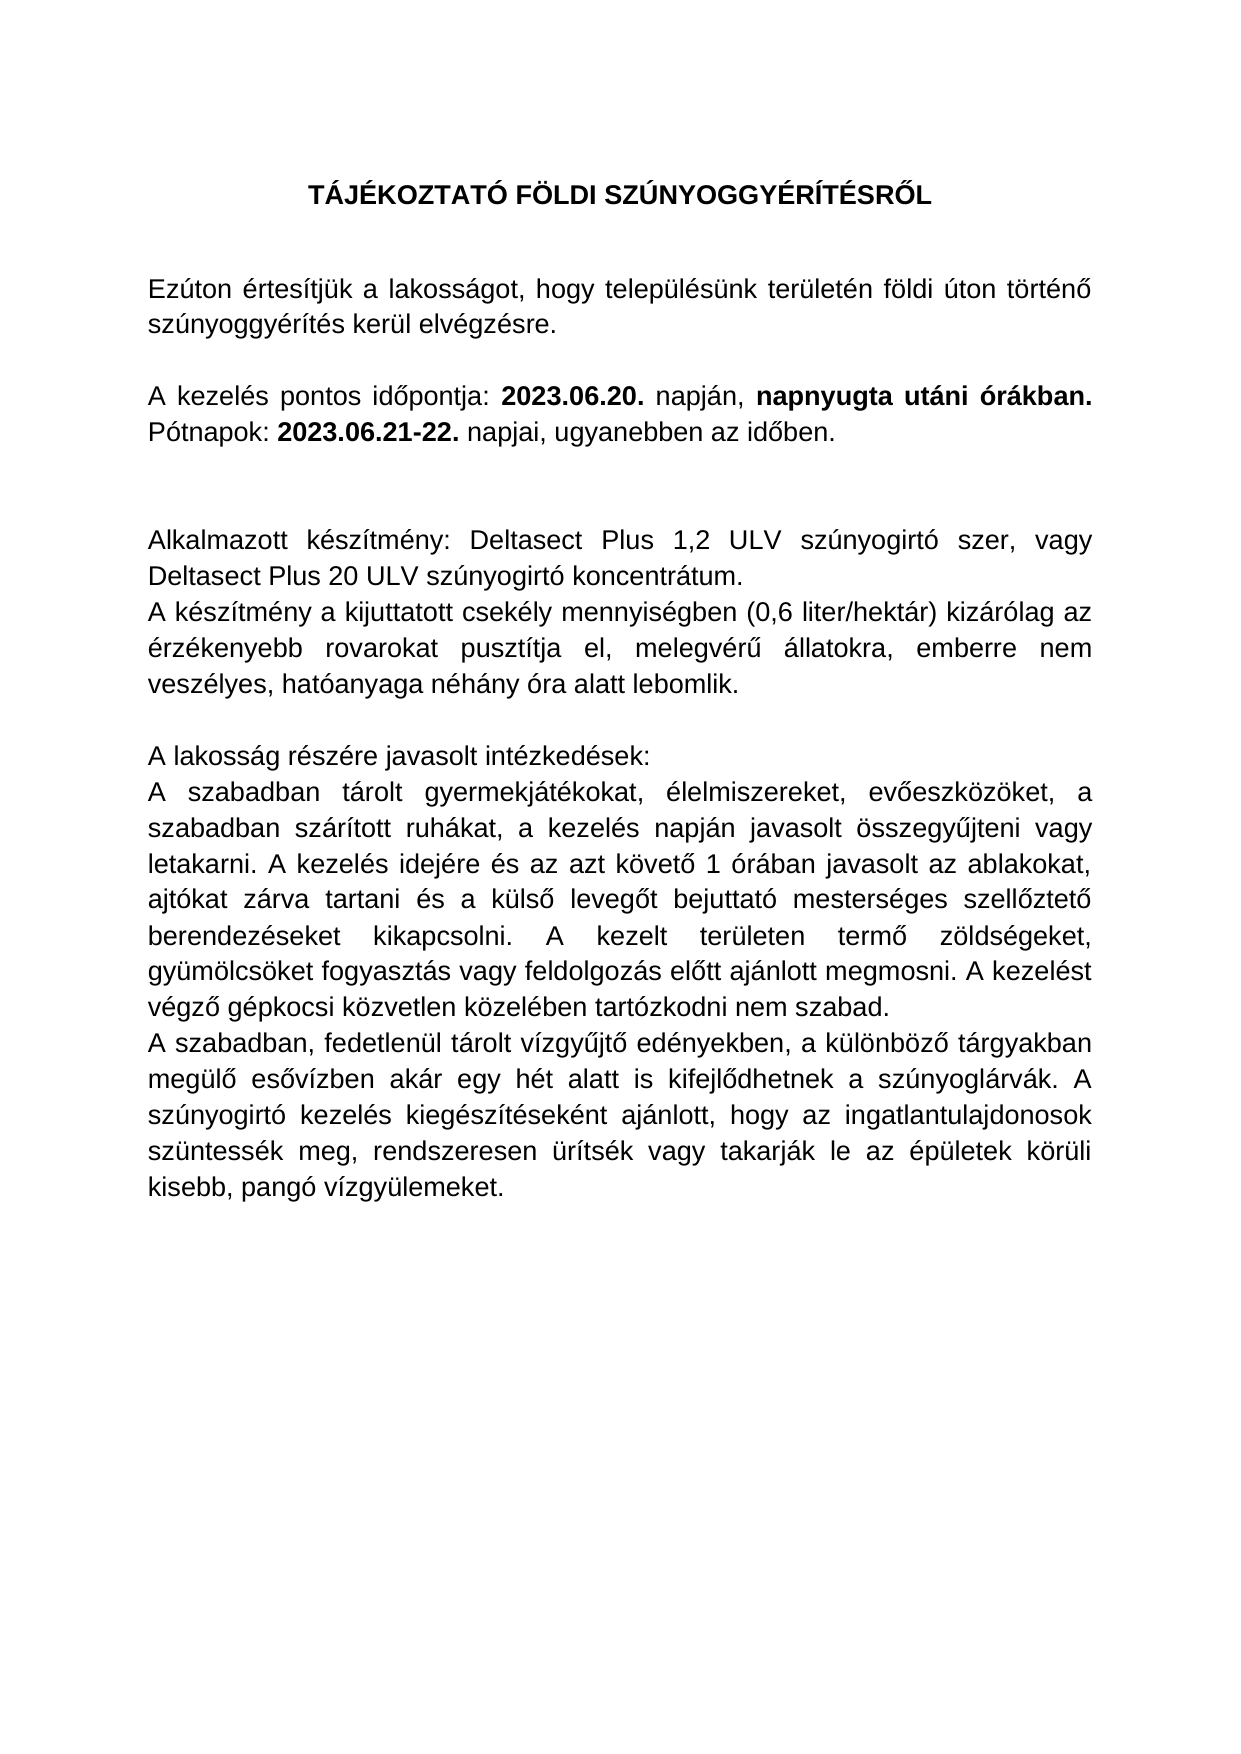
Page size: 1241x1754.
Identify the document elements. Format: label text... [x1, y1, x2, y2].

text A készítmény a kijuttatott csekély mennyiségben (0,6 liter/hektár) kizárólag az érzékenyebb rovarokat pusztítja el, melegvérű állatokra, emberre nem veszélyes, hatóanyaga néhány óra alatt lebomlik. [148, 596, 1093, 699]
text A kezelés pontos időpontja: 2023.06.20. napján, napnyugta utáni órákban. Pótnapok: 2023.06.21-22. napjai, ugyanebben az időben. [148, 380, 1093, 448]
text Ezúton értesítjük a lakosságot, hogy településünk területén földi úton történő szúnyoggyérítés kerül elvégzésre. [148, 273, 1093, 340]
text A szabadban, fedetlenül tárolt vízgyűjtő edényekben, a különböző tárgyakban megülő esővízben akár egy hét alatt is kifejlődhetnek a szúnyoglárvák. A szúnyogirtó kezelés kiegészítéseként ajánlott, hogy az ingatlantulajdonosok szüntessék meg, rendszeresen ürítsék vagy takarják le az épületek körüli kisebb, pangó vízgyülemeket. [148, 1027, 1093, 1202]
text A szabadban tárolt gyermekjátékokat, élelmiszereket, evőeszközöket, a szabadban szárított ruhákat, a kezelés napján javasolt összegyűjteni vagy letakarni. A kezelés idejére és az azt követő 1 órában javasolt az ablakokat, ajtókat zárva tartani és a külső levegőt bejuttató mesterséges szellőztető berendezéseket kikapcsolni. A kezelt területen termő zöldségeket, gyümölcsöket fogyasztás vagy feldolgozás előtt ajánlott megmosni. A kezelést végző gépkocsi közvetlen közelében tartózkodni nem szabad. [148, 776, 1093, 1023]
text TÁJÉKOZTATÓ FÖLDI SZÚNYOGGYÉRÍTÉSRŐL [148, 179, 1093, 210]
text Alkalmazott készítmény: Deltasect Plus 1,2 ULV szúnyogirtó szer, vagy Deltasect Plus 20 ULV szúnyogirtó koncentrátum. [148, 524, 1093, 591]
text A lakosság részére javasolt intézkedések: [148, 740, 1093, 771]
